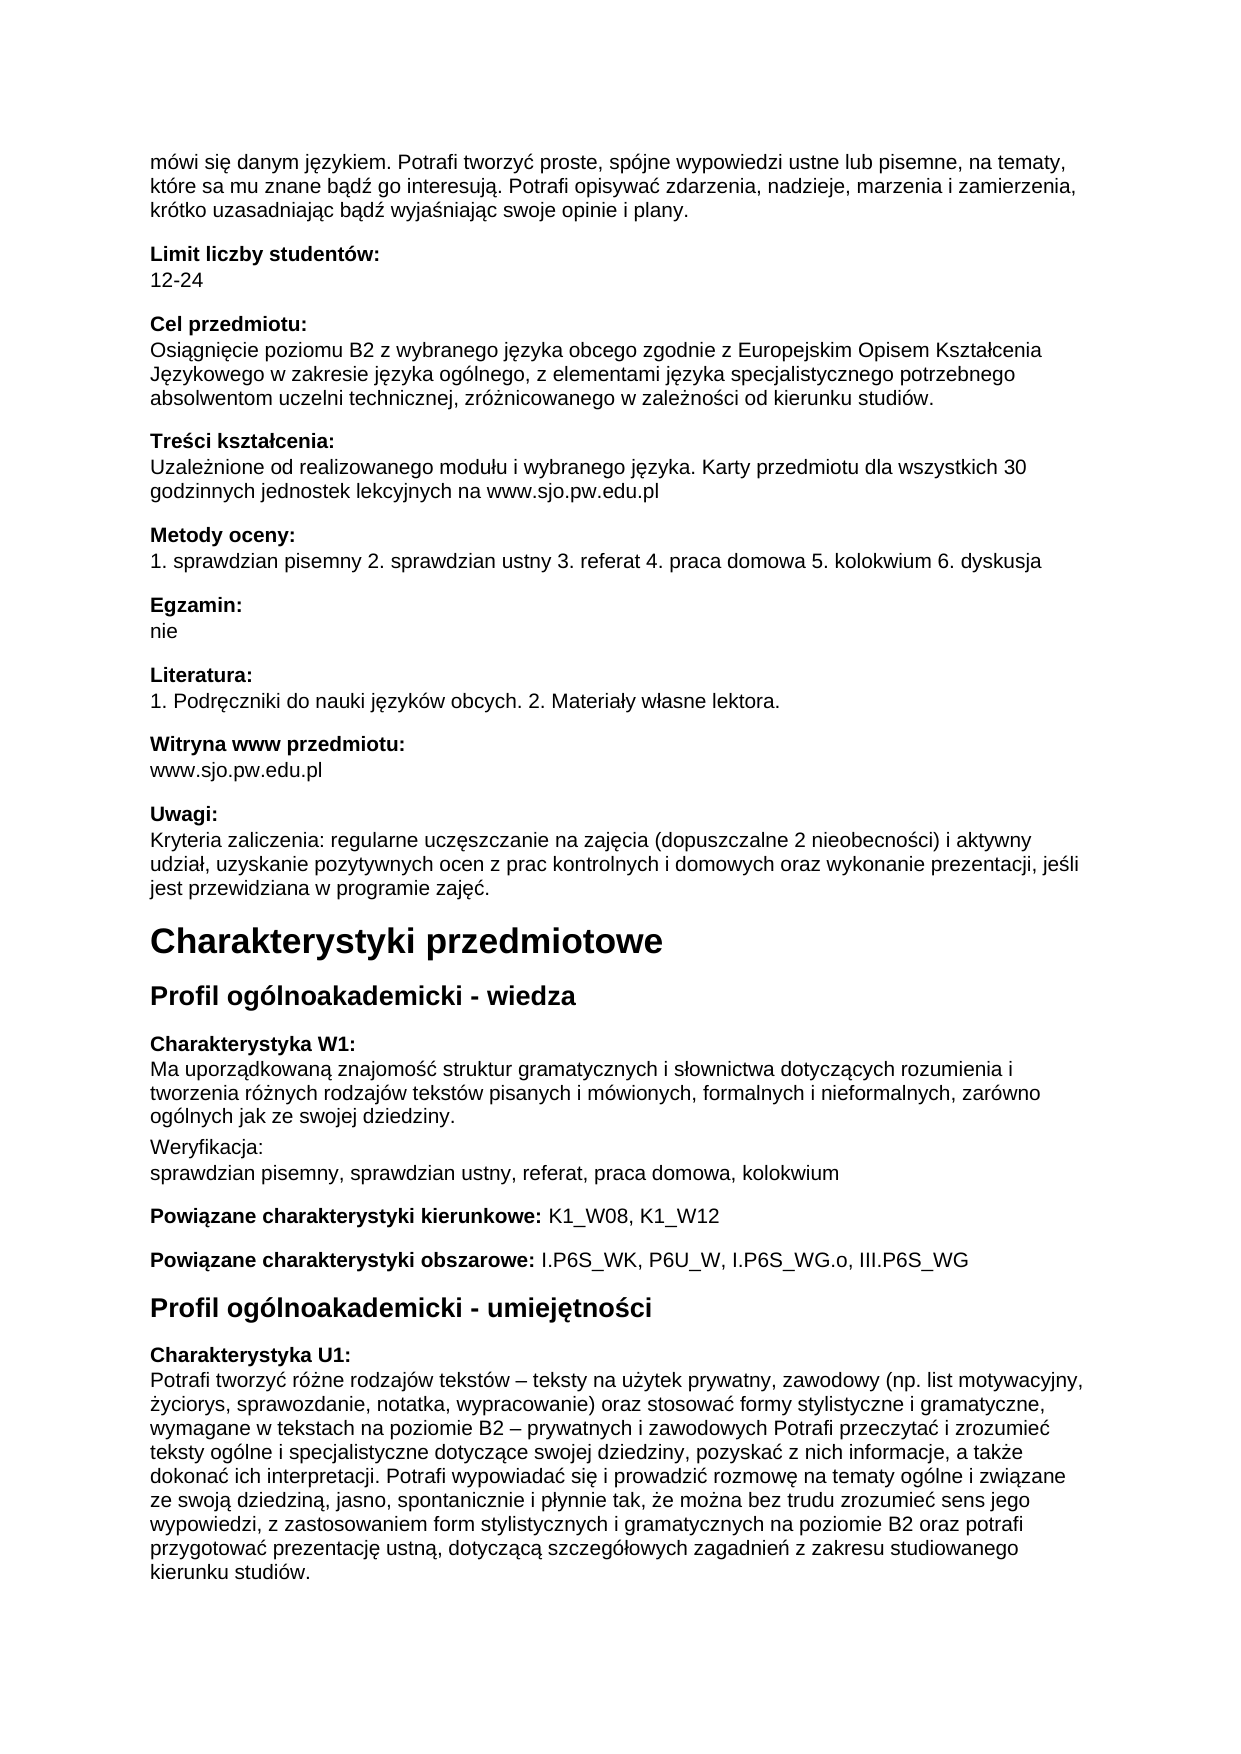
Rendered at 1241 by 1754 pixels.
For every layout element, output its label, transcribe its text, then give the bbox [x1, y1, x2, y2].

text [150, 150, 1090, 222]
text Uwagi: [150, 802, 1090, 826]
text Limit liczby studentów: [150, 242, 1090, 266]
text Powiązane charakterystyki kierunkowe: K1_W08, K1_W12 [150, 1204, 1090, 1228]
text Charakterystyka W1: [150, 1031, 1090, 1055]
text nie [150, 619, 1090, 643]
text Charakterystyka U1: [150, 1343, 1090, 1367]
subtitle Profil ogólnoakademicki - wiedza [150, 980, 1090, 1012]
text Potrafi tworzyć różne rodzajów tekstów – teksty na użytek prywatny, zawodowy (np. list motywacyjny, życiorys, sprawozdanie, notatka, wypracowanie) oraz stosować formy stylistyczne i gramatyczne, wymagane w tekstach na poziomie B2 – prywatnych i zawodowych Potrafi przeczytać i zrozumieć teksty ogólne i specjalistyczne dotyczące swojej dziedziny, pozyskać z nich informacje, a także dokonać ich interpretacji. Potrafi wypowiadać się i prowadzić rozmowę na tematy ogólne i związane ze swoją dziedziną, jasno, spontanicznie i płynnie tak, że można bez trudu zrozumieć sens jego wypowiedzi, z zastosowaniem form stylistycznych i gramatycznych na poziomie B2 oraz potrafi przygotować prezentację ustną, dotyczącą szczegółowych zagadnień z zakresu studiowanego kierunku studiów. [150, 1368, 1090, 1583]
subtitle Profil ogólnoakademicki - umiejętności [150, 1292, 1090, 1323]
text sprawdzian pisemny, sprawdzian ustny, referat, praca domowa, kolokwium [150, 1161, 1090, 1184]
text 12-24 [150, 268, 1090, 292]
text Treści kształcenia: [150, 429, 1090, 453]
text 1. sprawdzian pisemny 2. sprawdzian ustny 3. referat 4. praca domowa 5. kolokwium 6. dyskusja [150, 549, 1090, 573]
subtitle Charakterystyki przedmiotowe [150, 920, 1090, 961]
text Osiągnięcie poziomu B2 z wybranego języka obcego zgodnie z Europejskim Opisem Kształcenia Językowego w zakresie języka ogólnego, z elementami języka specjalistycznego potrzebnego absolwentom uczelni technicznej, zróżnicowanego w zależności od kierunku studiów. [150, 337, 1090, 409]
text Ma uporządkowaną znajomość struktur gramatycznych i słownictwa dotyczących rozumienia i tworzenia różnych rodzajów tekstów pisanych i mówionych, formalnych i nieformalnych, zarówno ogólnych jak ze swojej dziedziny. [150, 1056, 1090, 1128]
text Powiązane charakterystyki obszarowe: I.P6S_WK, P6U_W, I.P6S_WG.o, III.P6S_WG [150, 1248, 1090, 1272]
text 1. Podręczniki do nauki języków obcych. 2. Materiały własne lektora. [150, 688, 1090, 712]
text Cel przedmiotu: [150, 311, 1090, 335]
text Kryteria zaliczenia: regularne uczęszczanie na zajęcia (dopuszczalne 2 nieobecności) i aktywny udział, uzyskanie pozytywnych ocen z prac kontrolnych i domowych oraz wykonanie prezentacji, jeśli jest przewidziana w programie zajęć. [150, 828, 1090, 900]
text Literatura: [150, 662, 1090, 686]
text Metody oceny: [150, 523, 1090, 547]
text Witryna www przedmiotu: [150, 732, 1090, 756]
text Uzależnione od realizowanego modułu i wybranego języka. Karty przedmiotu dla wszystkich 30 godzinnych jednostek lekcyjnych na www.sjo.pw.edu.pl [150, 455, 1090, 503]
text Egzamin: [150, 593, 1090, 617]
text www.sjo.pw.edu.pl [150, 758, 1090, 782]
text Weryfikacja: [150, 1134, 1090, 1158]
